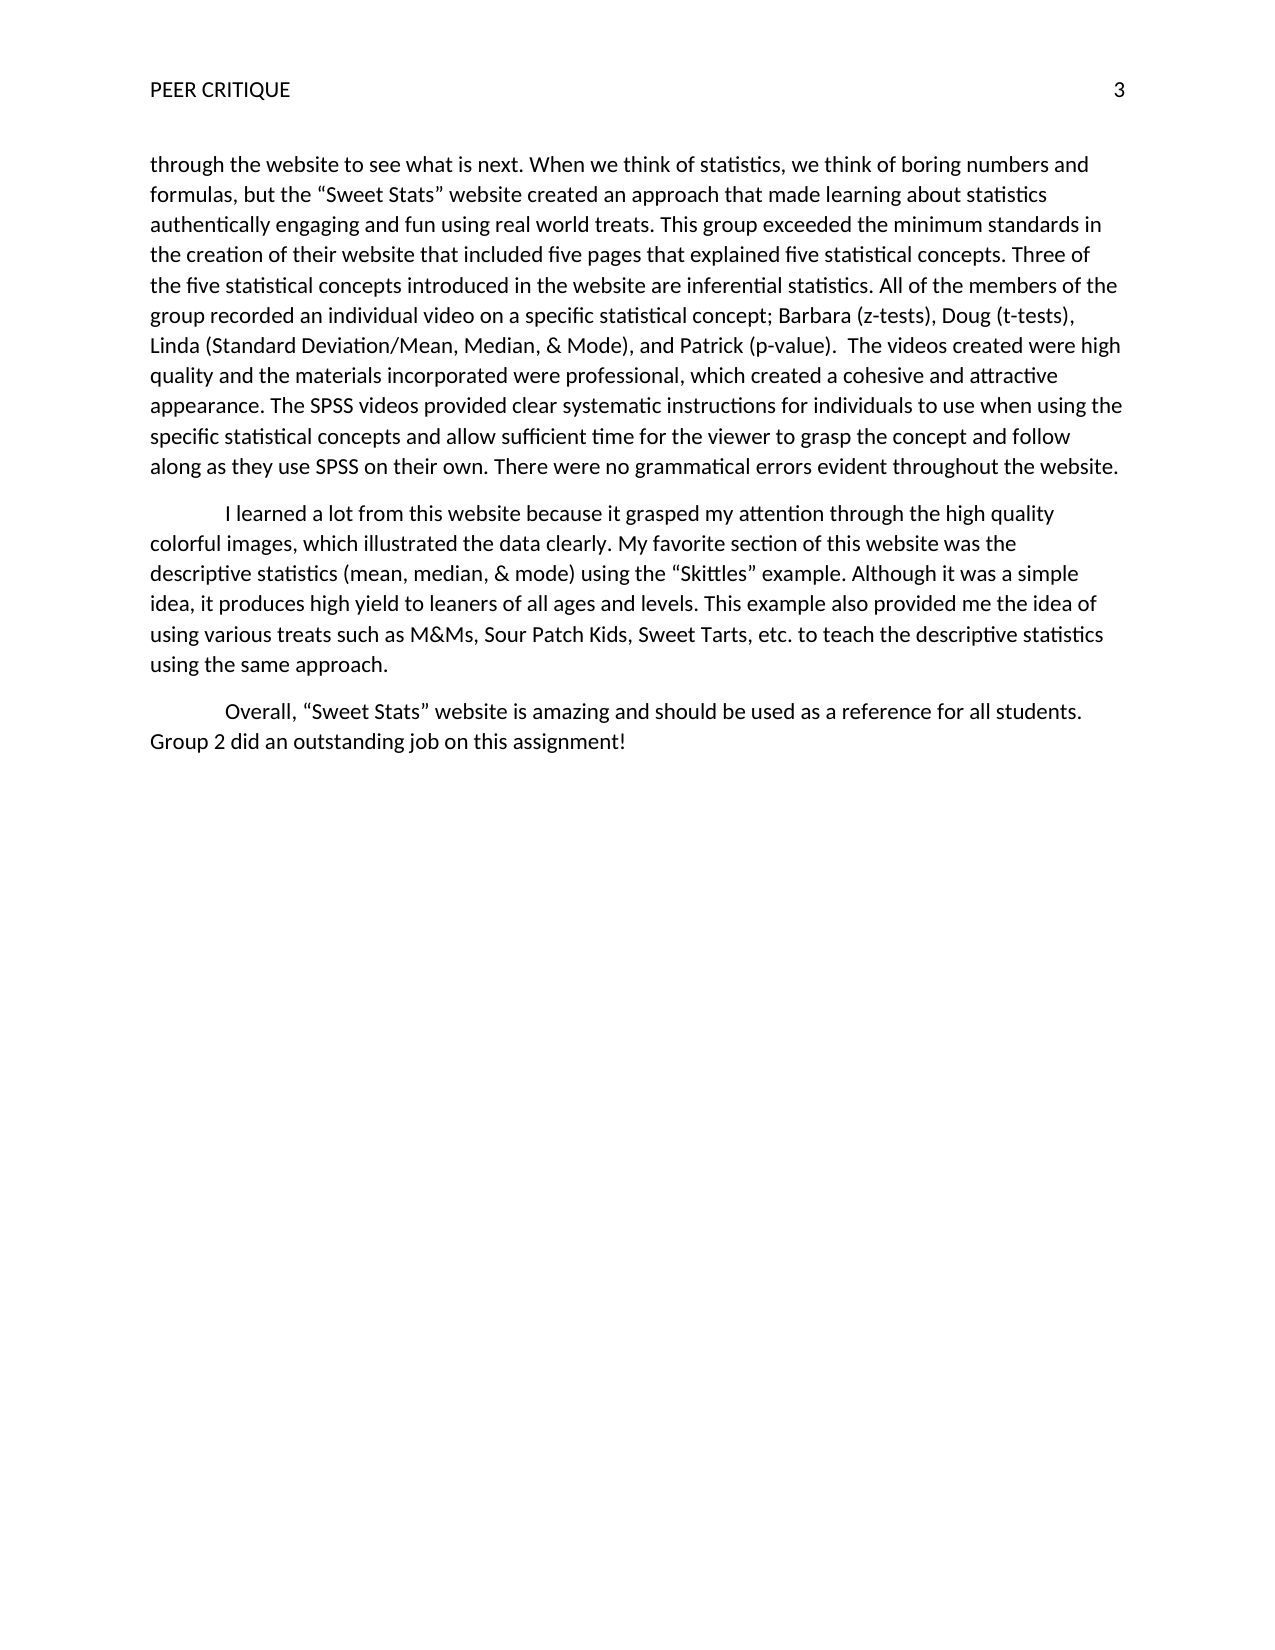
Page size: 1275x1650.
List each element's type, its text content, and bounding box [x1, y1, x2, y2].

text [150, 150, 1125, 480]
text Overall, “Sweet Stats” website is amazing and should be used as a reference for all students. Group 2 did an outstanding job on this assignment! [150, 697, 1125, 755]
text I learned a lot from this website because it grasped my attention through the high quality colorful images, which illustrated the data clearly. My favorite section of this website was the descriptive statistics (mean, median, & mode) using the “Skittles” example. Although it was a simple idea, it produces high yield to leaners of all ages and levels. This example also provided me the idea of using various treats such as M&Ms, Sour Patch Kids, Sweet Tarts, etc. to teach the descriptive statistics using the same approach. [150, 499, 1125, 678]
